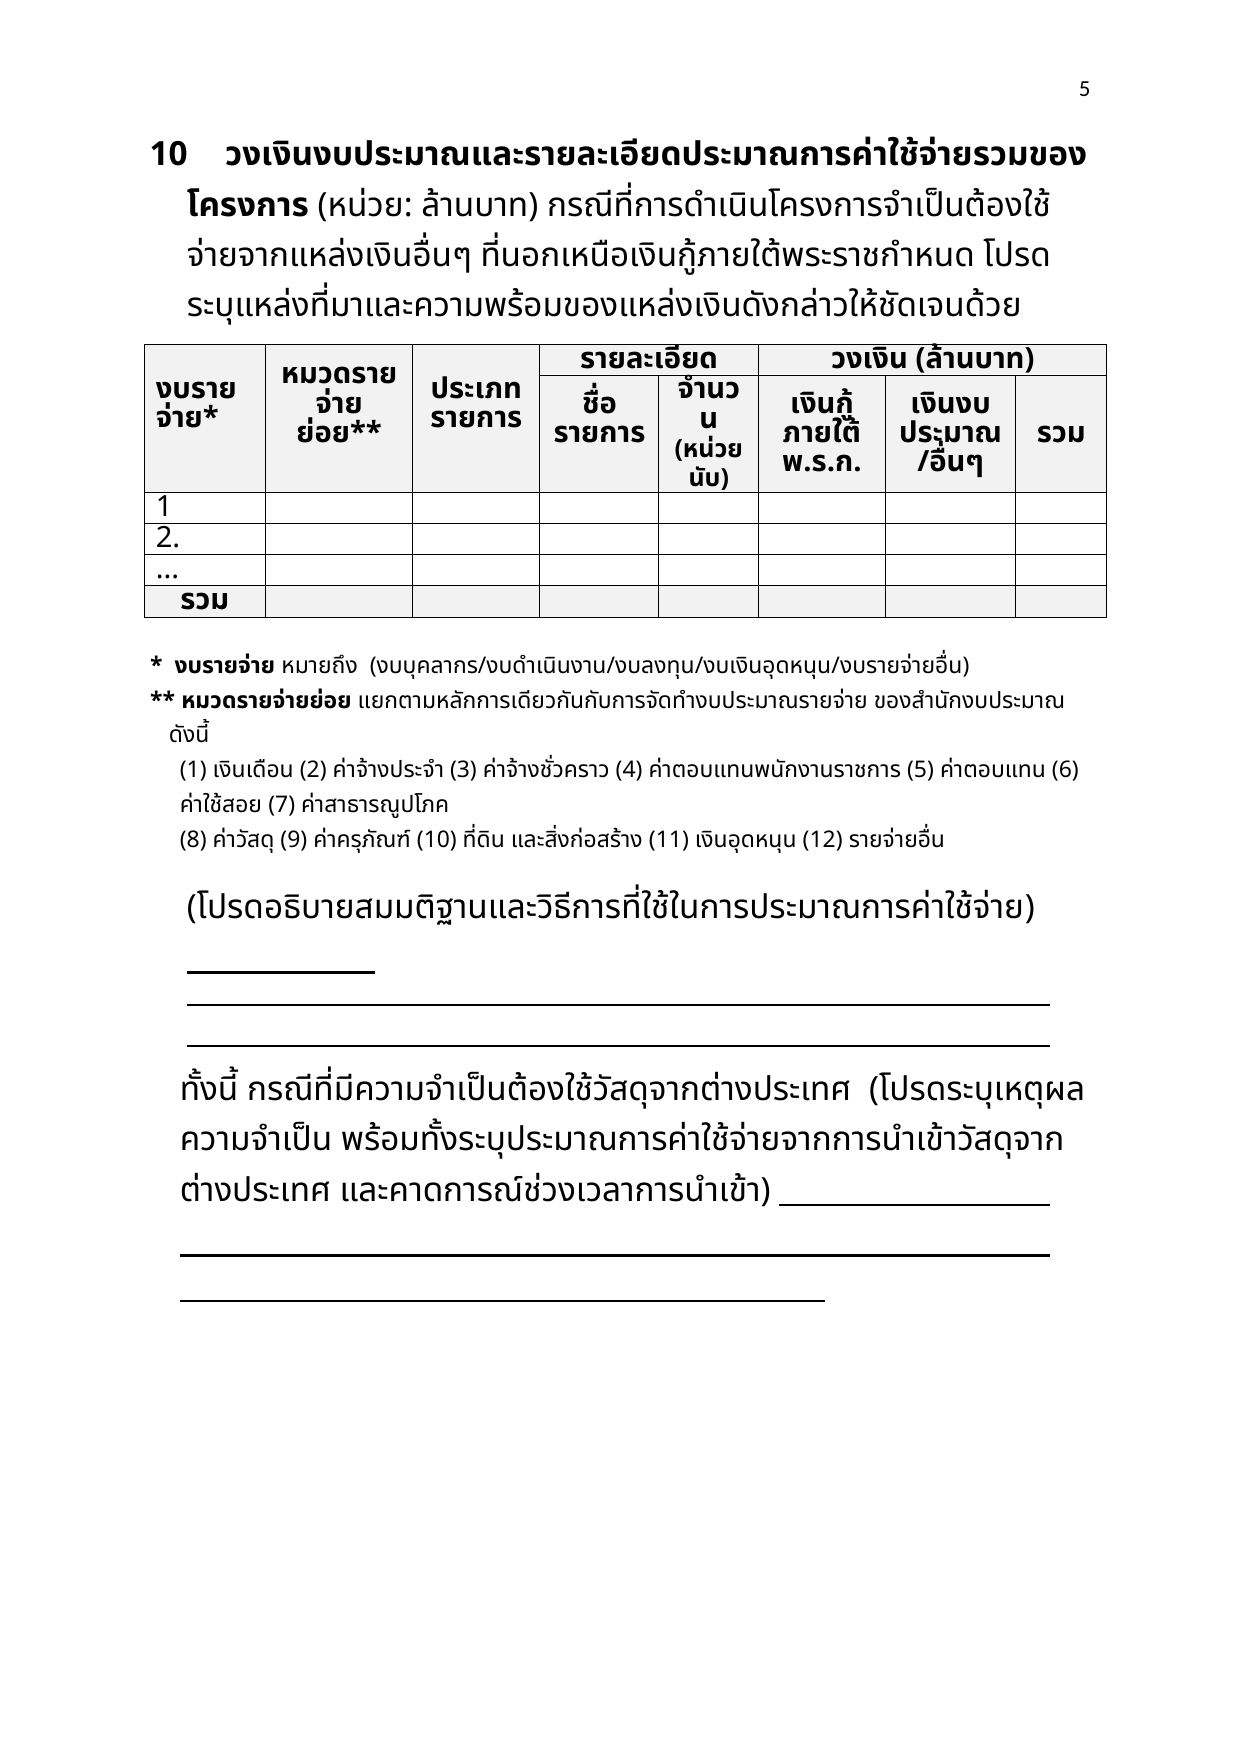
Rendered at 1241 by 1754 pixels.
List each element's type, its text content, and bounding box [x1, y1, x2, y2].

table_cell [540, 493, 658, 523]
table_cell [540, 524, 658, 554]
table_cell [659, 524, 758, 554]
table_cell จำนวน (หน่วยนับ) [659, 376, 758, 492]
table_cell [540, 555, 658, 585]
table_cell [759, 524, 885, 554]
table_cell [413, 555, 539, 585]
table_cell เงินกู้ภายใต้ พ.ร.ก. [759, 376, 885, 492]
table_cell [413, 493, 539, 523]
table_cell [413, 586, 539, 617]
list (โปรดอธิบายสมมติฐานและวิธีการที่ใช้ในการประมาณการค่าใช้จ่าย) [187, 883, 1090, 979]
table_cell [886, 493, 1015, 523]
table_cell [540, 586, 658, 617]
table_cell [659, 555, 758, 585]
table_cell [266, 493, 412, 523]
list (1) เงินเดือน (2) ค่าจ้างประจำ (3) ค่าจ้างชั่วคราว (4) ค่าตอบแทนพนักงานราชการ (5) ค่าตอบแทน (6) ค่าใช้สอย (7) ค่าสาธารณูปโภค (8) ค่าวัสดุ (9) ค่าครุภัณฑ์ (10) ที่ดิน และสิ่งก่อสร้าง (11) เงินอุดหนุน (12) รายจ่ายอื่น [179, 753, 1090, 858]
table_cell [413, 524, 539, 554]
list ** หมวดรายจ่ายย่อย แยกตามหลักการเดียวกันกับการจัดทำงบประมาณรายจ่าย ของสำนักงบประมาณ ดังนี้ [150, 684, 1090, 753]
list ทั้งนี้ กรณีที่มีความจำเป็นต้องใช้วัสดุจากต่างประเทศ (โปรดระบุเหตุผลความจำเป็น พร้อมทั้งระบุประมาณการค่าใช้จ่ายจากการนำเข้าวัสดุจากต่างประเทศ และคาดการณ์ช่วงเวลาการนำเข้า) [179, 1064, 1090, 1307]
table_cell [659, 586, 758, 617]
table_header วงเงิน (ล้านบาท) [759, 345, 1106, 374]
table_header รายละเอียด [540, 345, 758, 374]
table_cell [1016, 555, 1106, 585]
table_cell [759, 493, 885, 523]
table_cell [759, 586, 885, 617]
table_cell [266, 524, 412, 554]
table_cell เงินงบประมาณ /อื่นๆ [886, 376, 1015, 492]
list * งบรายจ่าย หมายถึง (งบบุคลากร/งบดำเนินงาน/งบลงทุน/งบเงินอุดหนุน/งบรายจ่ายอื่น) [150, 649, 1090, 684]
list วงเงินงบประมาณและรายละเอียดประมาณการค่าใช้จ่ายรวมของโครงการ (หน่วย: ล้านบาท) กรณีที่การดำเนินโครงการจำเป็นต้องใช้จ่ายจากแหล่งเงินอื่นๆ ที่นอกเหนือเงินกู้ภายใต้พระราชกำหนด โปรดระบุแหล่งที่มาและความพร้อมของแหล่งเงินดังกล่าวให้ชัดเจนด้วย [149, 130, 1090, 332]
table_header ประเภทรายการ [413, 345, 539, 492]
table_cell [1016, 493, 1106, 523]
table_cell [1016, 524, 1106, 554]
table_cell [886, 555, 1015, 585]
table_cell [266, 586, 412, 617]
table_cell 1 [145, 493, 265, 523]
table_cell ... [145, 555, 265, 585]
table_cell [266, 555, 412, 585]
table_header งบรายจ่าย* [145, 345, 265, 492]
table_cell [759, 555, 885, 585]
table_cell [886, 524, 1015, 554]
table_header หมวดรายจ่ายย่อย** [266, 345, 412, 492]
table_cell [1016, 586, 1106, 617]
table_cell [659, 493, 758, 523]
table_cell [886, 586, 1015, 617]
table_cell ชื่อรายการ [540, 376, 658, 492]
table_cell รวม [145, 586, 265, 617]
table_cell 2. [145, 524, 265, 554]
table_cell รวม [1016, 376, 1106, 492]
